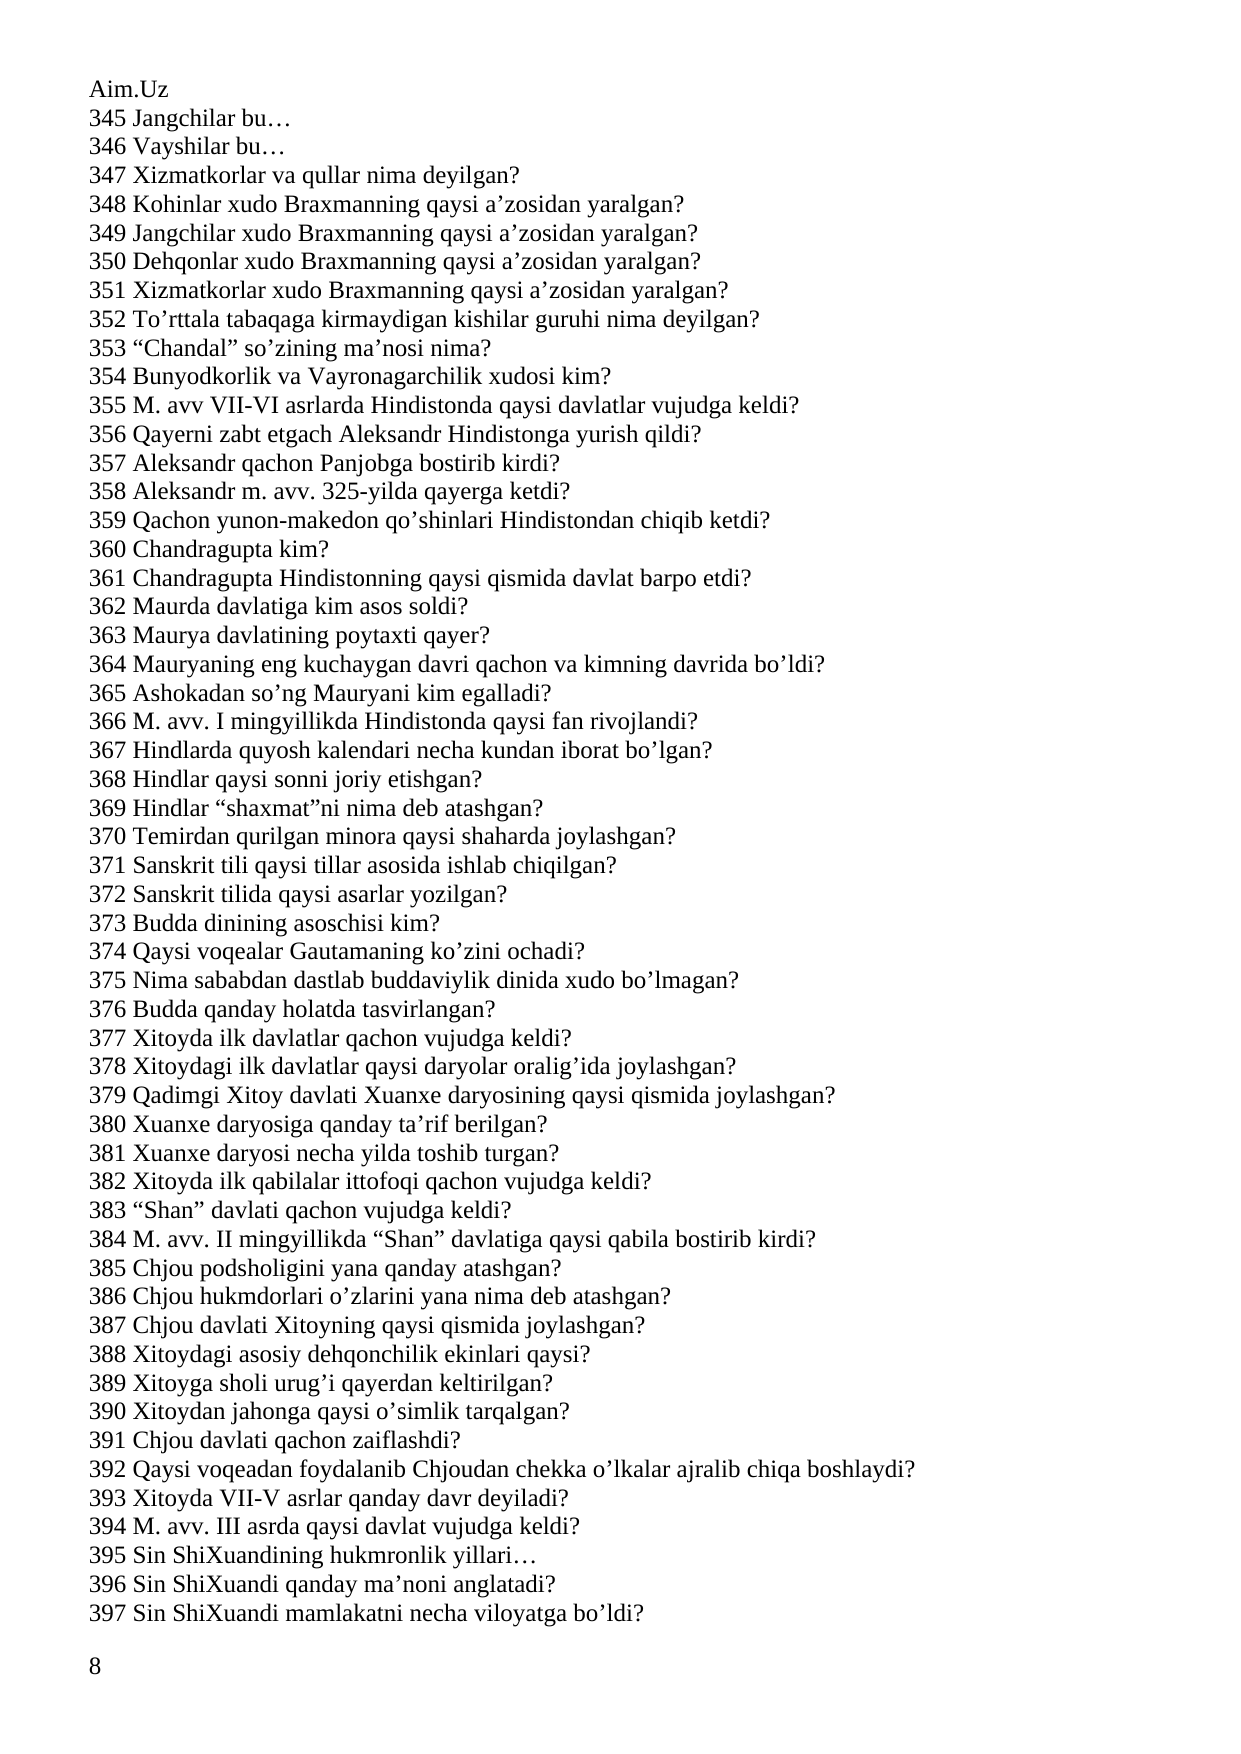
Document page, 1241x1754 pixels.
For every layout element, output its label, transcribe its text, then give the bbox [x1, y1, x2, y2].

text 361 Chandragupta Hindistonning qaysi qismida davlat barpo etdi? [89, 563, 1152, 591]
text 359 Qachon yunon-makedon qo’shinlari Hindistondan chiqib ketdi? [89, 505, 1152, 534]
text 385 Chjou podsholigini yana qanday atashgan? [89, 1253, 1152, 1281]
text 369 Hindlar “shaxmat”ni nima deb atashgan? [89, 793, 1152, 821]
text 365 Ashokadan so’ng Mauryani kim egalladi? [89, 678, 1152, 706]
text 350 Dehqonlar xudo Braxmanning qaysi a’zosidan yaralgan? [89, 246, 1152, 275]
text 376 Budda qanday holatda tasvirlangan? [89, 994, 1152, 1023]
text . avv. II mingyillikda “Shan” davlatiga qaysi qabila bostirib kirdi? [89, 1224, 1152, 1253]
text 371 Sanskrit tili qaysi tillar asosida ishlab chiqilgan? [89, 850, 1152, 879]
text 395 Sin ShiXuandining hukmronlik yillari… [89, 1540, 1152, 1569]
text 358 Aleksandr m. avv. 325-yilda qayerga ketdi? [89, 476, 1152, 505]
text 397 Sin ShiXuandi mamlakatni necha viloyatga bo’ldi? [89, 1598, 1152, 1626]
text 353 “Chandal” so’zining ma’nosi nima? [89, 333, 1152, 361]
text 378 Xitoydagi ilk davlatlar qaysi daryolar oralig’ida joylashgan? [89, 1051, 1152, 1080]
text 357 Aleksandr qachon Panjobga bostirib kirdi? [89, 448, 1152, 476]
text 346 Vayshilar bu… [89, 131, 1152, 160]
text 383 “Shan” davlati qachon vujudga keldi? [89, 1195, 1152, 1224]
text 367 Hindlarda quyosh kalendari necha kundan iborat bo’lgan? [89, 735, 1152, 764]
text . avv. I mingyillikda Hindistonda qaysi fan rivojlandi? [89, 706, 1152, 735]
text . avv. III asrda qaysi davlat vujudga keldi? [89, 1511, 1152, 1540]
text 373 Budda dinining asoschisi kim? [89, 908, 1152, 936]
text 386 Chjou hukmdorlari o’zlarini yana nima deb atashgan? [89, 1281, 1152, 1310]
text 368 Hindlar qaysi sonni joriy etishgan? [89, 764, 1152, 793]
text 392 Qaysi voqeadan foydalanib Chjoudan chekka o’lkalar ajralib chiqa boshlaydi? [89, 1454, 1152, 1483]
text 381 Xuanxe daryosi necha yilda toshib turgan? [89, 1138, 1152, 1166]
text 388 Xitoydagi asosiy dehqonchilik ekinlari qaysi? [89, 1339, 1152, 1368]
text 364 Mauryaning eng kuchaygan davri qachon va kimning davrida bo’ldi? [89, 649, 1152, 678]
text 380 Xuanxe daryosiga qanday ta’rif berilgan? [89, 1109, 1152, 1138]
text 391 Chjou davlati qachon zaiflashdi? [89, 1425, 1152, 1454]
text 393 Xitoyda VII-V asrlar qanday davr deyiladi? [89, 1483, 1152, 1511]
text 372 Sanskrit tilida qaysi asarlar yozilgan? [89, 879, 1152, 908]
text 379 Qadimgi Xitoy davlati Xuanxe daryosining qaysi qismida joylashgan? [89, 1080, 1152, 1109]
text 375 Nima sababdan dastlab buddaviylik dinida xudo bo’lmagan? [89, 965, 1152, 994]
text 370 Temirdan qurilgan minora qaysi shaharda joylashgan? [89, 821, 1152, 850]
text 349 Jangchilar xudo Braxmanning qaysi a’zosidan yaralgan? [89, 218, 1152, 246]
text 374 Qaysi voqealar Gautamaning ko’zini ochadi? [89, 936, 1152, 965]
text 348 Kohinlar xudo Braxmanning qaysi a’zosidan yaralgan? [89, 189, 1152, 218]
text 382 Xitoyda ilk qabilalar ittofoqi qachon vujudga keldi? [89, 1166, 1152, 1195]
text 362 Maurda davlatiga kim asos soldi? [89, 591, 1152, 620]
text 377 Xitoyda ilk davlatlar qachon vujudga keldi? [89, 1023, 1152, 1051]
text 396 Sin ShiXuandi qanday ma’noni anglatadi? [89, 1569, 1152, 1598]
text 347 Xizmatkorlar va qullar nima deyilgan? [89, 160, 1152, 189]
text 387 Chjou davlati Xitoyning qaysi qismida joylashgan? [89, 1310, 1152, 1339]
text 356 Qayerni zabt etgach Aleksandr Hindistonga yurish qildi? [89, 419, 1152, 448]
text 351 Xizmatkorlar xudo Braxmanning qaysi a’zosidan yaralgan? [89, 275, 1152, 304]
text 354 Bunyodkorlik va Vayronagarchilik xudosi kim? [89, 361, 1152, 390]
text 352 To’rttala tabaqaga kirmaydigan kishilar guruhi nima deyilgan? [89, 304, 1152, 333]
text 345 Jangchilar bu… [89, 103, 1152, 131]
text 363 Maurya davlatining poytaxti qayer? [89, 620, 1152, 649]
text . avv VII-VI asrlarda Hindistonda qaysi davlatlar vujudga keldi? [89, 390, 1152, 419]
text 389 Xitoyga sholi urug’i qayerdan keltirilgan? [89, 1368, 1152, 1396]
text 390 Xitoydan jahonga qaysi o’simlik tarqalgan? [89, 1396, 1152, 1425]
text 360 Chandragupta kim? [89, 534, 1152, 563]
